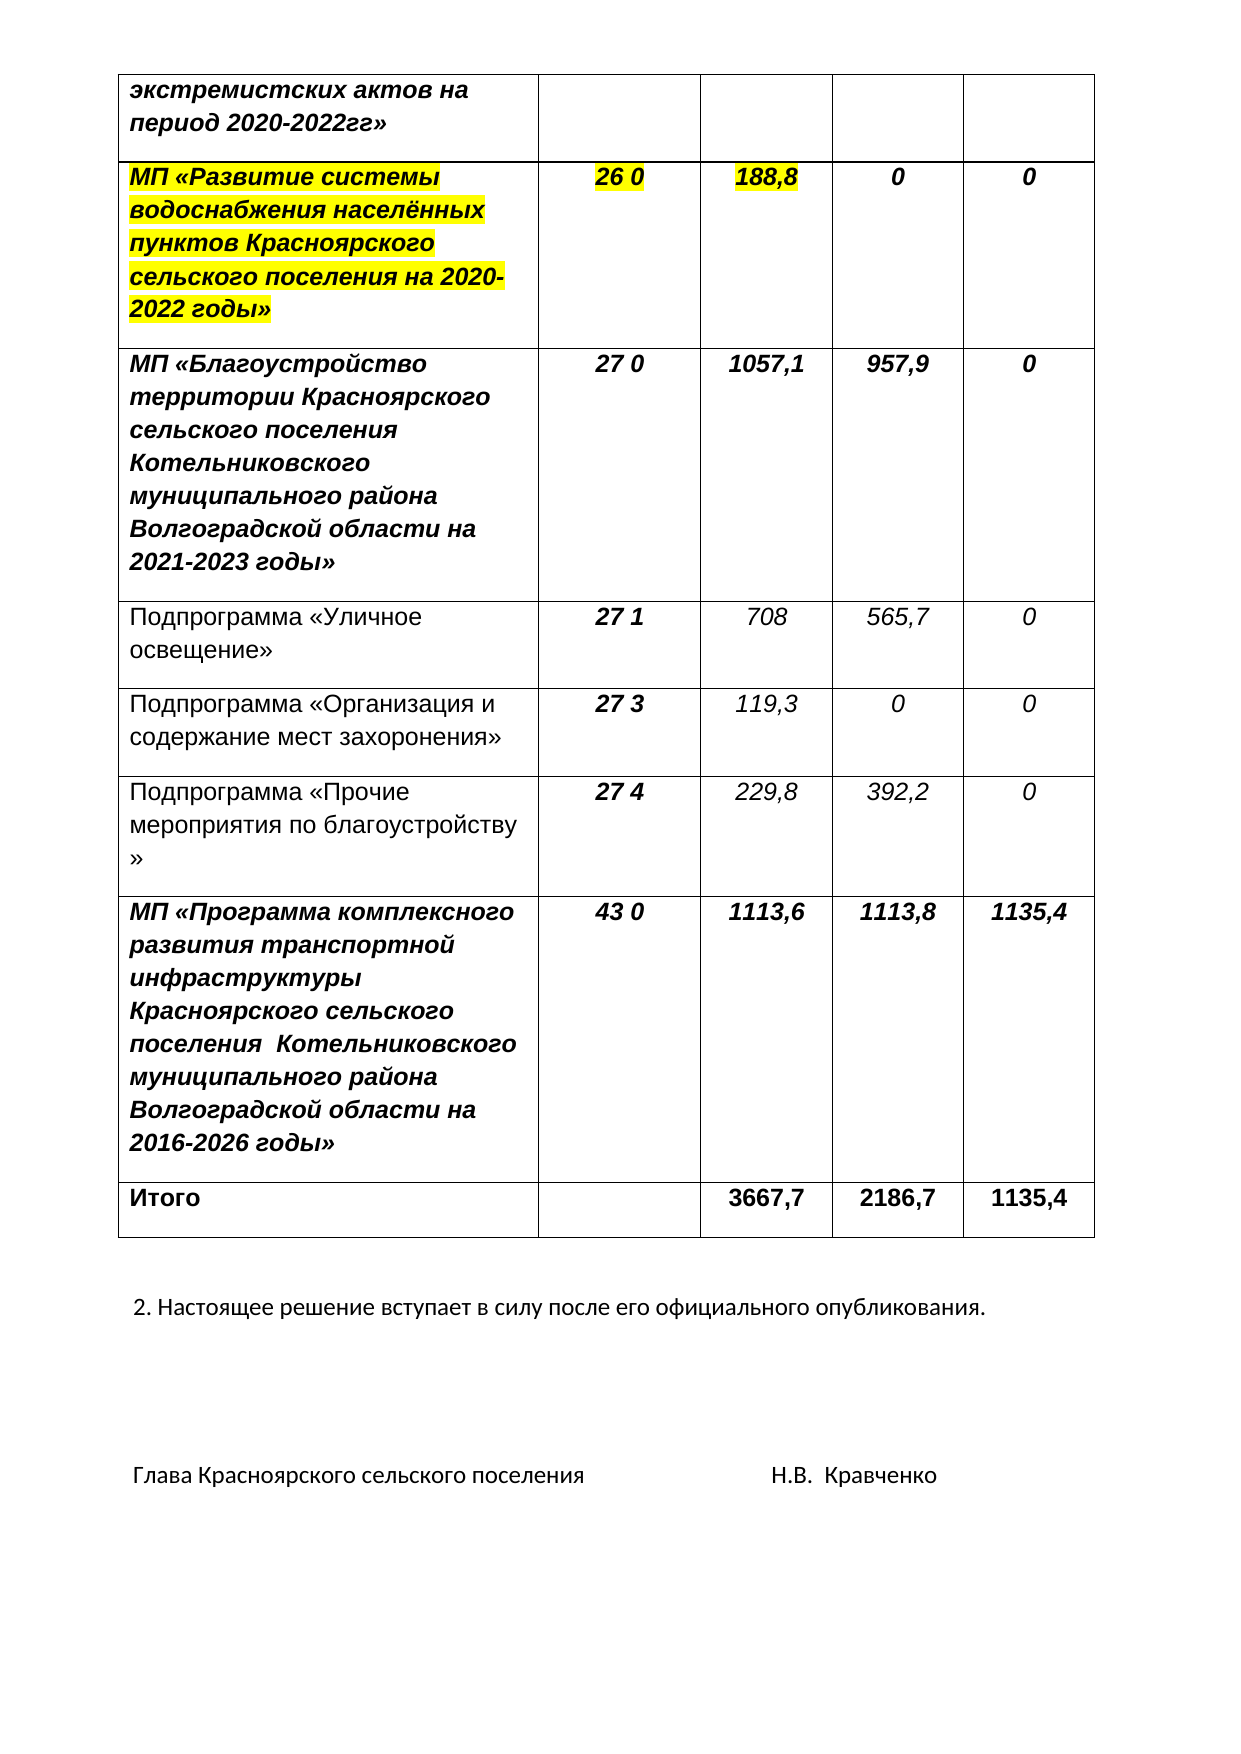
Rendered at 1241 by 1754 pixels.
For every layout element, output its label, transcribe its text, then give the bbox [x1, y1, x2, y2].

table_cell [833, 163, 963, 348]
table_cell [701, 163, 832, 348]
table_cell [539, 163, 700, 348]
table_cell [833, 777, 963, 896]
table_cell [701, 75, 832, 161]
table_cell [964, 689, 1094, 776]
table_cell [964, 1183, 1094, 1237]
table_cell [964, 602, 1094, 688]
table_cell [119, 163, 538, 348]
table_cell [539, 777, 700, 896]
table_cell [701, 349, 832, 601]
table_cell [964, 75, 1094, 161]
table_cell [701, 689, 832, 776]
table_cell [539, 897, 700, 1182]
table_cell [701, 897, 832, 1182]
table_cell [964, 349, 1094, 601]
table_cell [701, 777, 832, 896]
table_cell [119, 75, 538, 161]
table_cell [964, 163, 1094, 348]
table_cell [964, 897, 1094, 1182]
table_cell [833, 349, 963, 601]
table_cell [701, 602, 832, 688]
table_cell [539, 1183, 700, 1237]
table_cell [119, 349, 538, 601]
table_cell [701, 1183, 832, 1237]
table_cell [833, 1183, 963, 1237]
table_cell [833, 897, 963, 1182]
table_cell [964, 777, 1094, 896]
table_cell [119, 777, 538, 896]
text 2. Настоящее решение вступает в силу после его официального опубликования. [133, 1291, 1181, 1322]
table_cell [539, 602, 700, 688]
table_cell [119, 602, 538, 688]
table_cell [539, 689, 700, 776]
text Глава Красноярского сельского поселения Н.В. Кравченко [133, 1459, 1181, 1489]
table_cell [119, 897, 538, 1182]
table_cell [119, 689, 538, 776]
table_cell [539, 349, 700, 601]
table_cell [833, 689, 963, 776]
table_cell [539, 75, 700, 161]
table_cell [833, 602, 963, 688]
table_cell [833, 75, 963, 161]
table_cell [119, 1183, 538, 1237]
